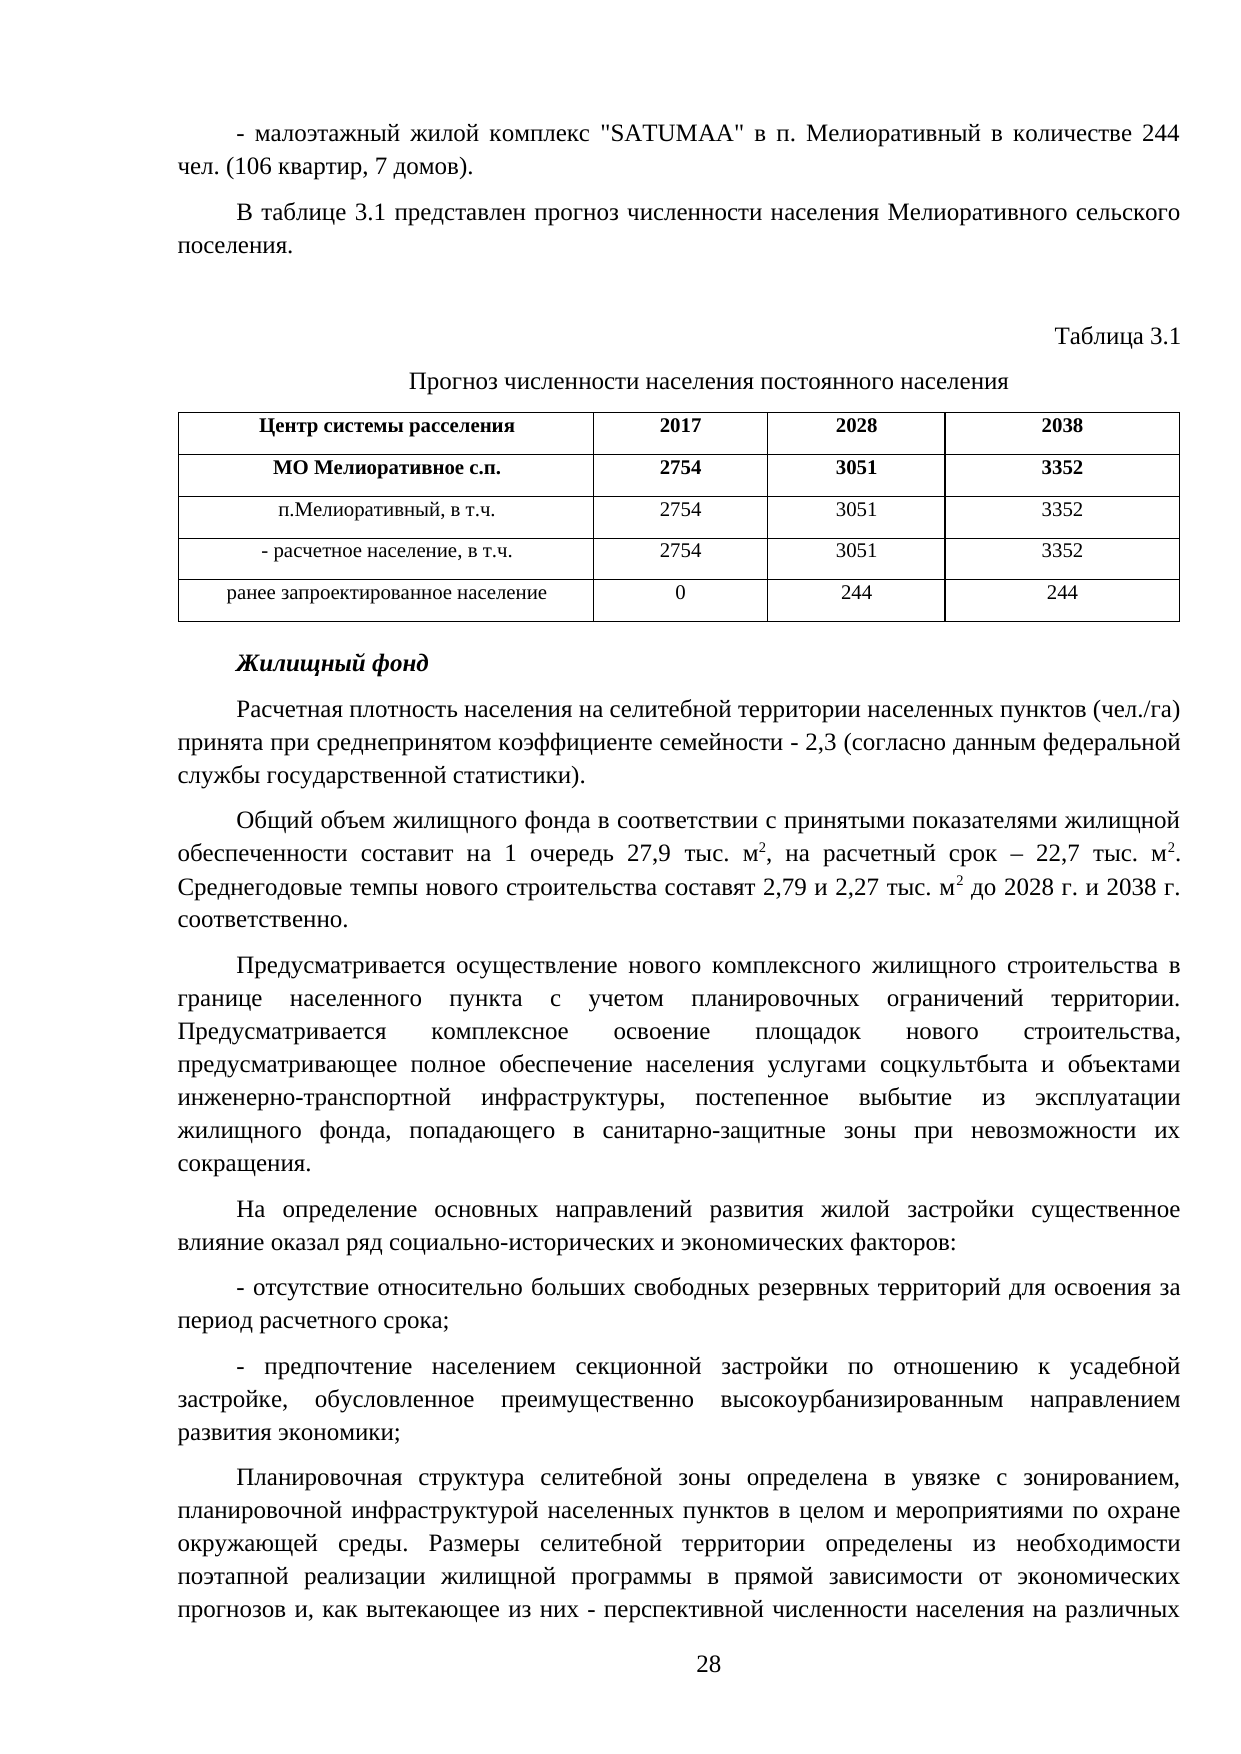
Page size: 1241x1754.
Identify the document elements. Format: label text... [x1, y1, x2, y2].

table_header 2017 [594, 413, 767, 454]
text Предусматривается осуществление нового комплексного жилищного строительства в границе населенного пункта с учетом планировочных ограничений территории. Предусматривается комплексное освоение площадок нового строительства, предусматривающее полное обеспечение населения услугами соцкультбыта и объектами инженерно-транспортной инфраструктуры, постепенное выбытие из эксплуатации жилищного фонда, попадающего в санитарно-защитные зоны при невозможности их сокращения. [177, 950, 1181, 1177]
text В таблице 3.1 представлен прогноз численности населения Мелиоративного сельского поселения. [177, 197, 1181, 258]
table_header 2028 [768, 413, 944, 454]
table_cell 3051 [768, 539, 944, 579]
text - малоэтажный жилой комплекс "SATUMAA" в п. Мелиоративный в количестве 244 чел. (106 квартир, 7 домов). [177, 118, 1181, 180]
table_cell 244 [768, 580, 944, 621]
table_cell - расчетное население, в т.ч. [179, 539, 593, 579]
text Расчетная плотность населения на селитебной территории населенных пунктов (чел./га) принята при среднепринятом коэффициенте семейности - 2,3 (согласно данным федеральной службы государственной статистики). [177, 694, 1181, 789]
text На определение основных направлений развития жилой застройки существенное влияние оказал ряд социально-исторических и экономических факторов: [177, 1194, 1181, 1256]
table_cell 2754 [594, 455, 767, 496]
table_cell 244 [946, 580, 1179, 621]
table_cell 3352 [946, 455, 1179, 496]
text Жилищный фонд [177, 648, 1181, 677]
text - отсутствие относительно больших свободных резервных территорий для освоения за период расчетного срока; [177, 1272, 1181, 1334]
table_header Центр системы расселения [179, 413, 593, 454]
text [177, 1462, 1181, 1623]
table_cell 0 [594, 580, 767, 621]
text Общий объем жилищного фонда в соответствии с принятыми показателями жилищной обеспеченности составит на 1 очередь 27,9 тыс. м2, на расчетный срок – 22,7 тыс. м2. Среднегодовые темпы нового строительства составят 2,79 и 2,27 тыс. м2 до 2028 г. и 2038 г. соответственно. [177, 806, 1181, 933]
text Прогноз численности населения постоянного населения [177, 366, 1181, 395]
table_cell 3051 [768, 455, 944, 496]
table_cell МО Мелиоративное с.п. [179, 455, 593, 496]
table_cell 3352 [946, 539, 1179, 579]
text - предпочтение населением секционной застройки по отношению к усадебной застройке, обусловленное преимущественно высокоурбанизированным направлением развития экономики; [177, 1351, 1181, 1446]
table_cell 3051 [768, 497, 944, 537]
table_header 2038 [946, 413, 1179, 454]
table_cell 2754 [594, 497, 767, 537]
table_cell 2754 [594, 539, 767, 579]
table_cell п.Мелиоративный, в т.ч. [179, 497, 593, 537]
table_cell ранее запроектированное население [179, 580, 593, 621]
table_cell 3352 [946, 497, 1179, 537]
text Таблица 3.1 [177, 321, 1181, 349]
